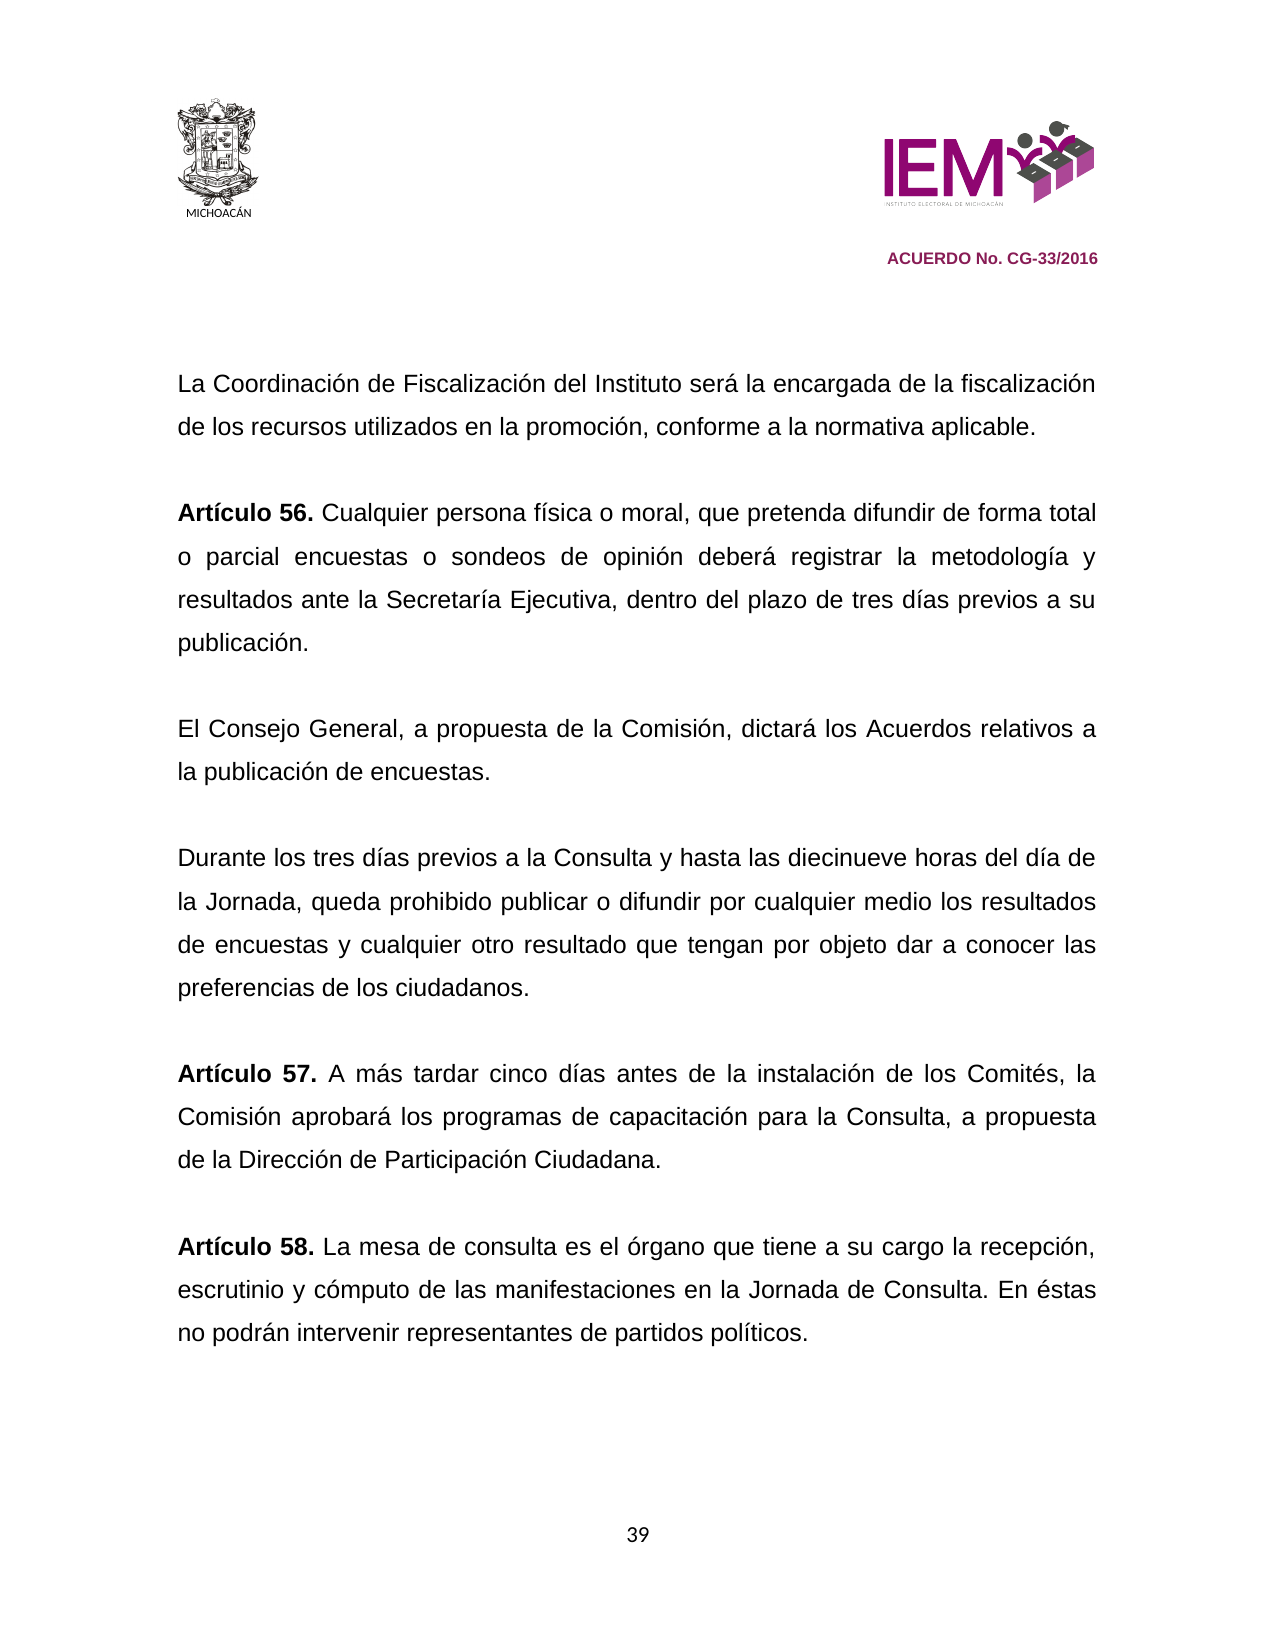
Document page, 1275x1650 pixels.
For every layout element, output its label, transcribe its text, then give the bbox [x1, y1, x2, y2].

picture [177, 98, 259, 206]
text El Consejo General, a propuesta de la Comisión, dictará los Acuerdos relativos a la publicación de encuestas. [177, 714, 1098, 786]
text Artículo 58. La mesa de consulta es el órgano que tiene a su cargo la recepción, escrutinio y cómputo de las manifestaciones en la Jornada de Consulta. En éstas no podrán intervenir representantes de partidos políticos. [177, 1232, 1098, 1347]
text Artículo 57. A más tardar cinco días antes de la instalación de los Comités, la Comisión aprobará los programas de capacitación para la Consulta, a propuesta de la Dirección de Participación Ciudadana. [177, 1059, 1098, 1174]
text Artículo 56. Cualquier persona física o moral, que pretenda difundir de forma total o parcial encuestas o sondeos de opinión deberá registrar la metodología y resultados ante la Secretaría Ejecutiva, dentro del plazo de tres días previos a su publicación. [177, 498, 1098, 657]
picture [884, 121, 1094, 206]
text Durante los tres días previos a la Consulta y hasta las diecinueve horas del día de la Jornada, queda prohibido publicar o difundir por cualquier medio los resultados de encuestas y cualquier otro resultado que tengan por objeto dar a conocer las preferencias de los ciudadanos. [177, 843, 1098, 1002]
text La Coordinación de Fiscalización del Instituto será la encargada de la fiscalización de los recursos utilizados en la promoción, conforme a la normativa aplicable. [177, 369, 1098, 441]
